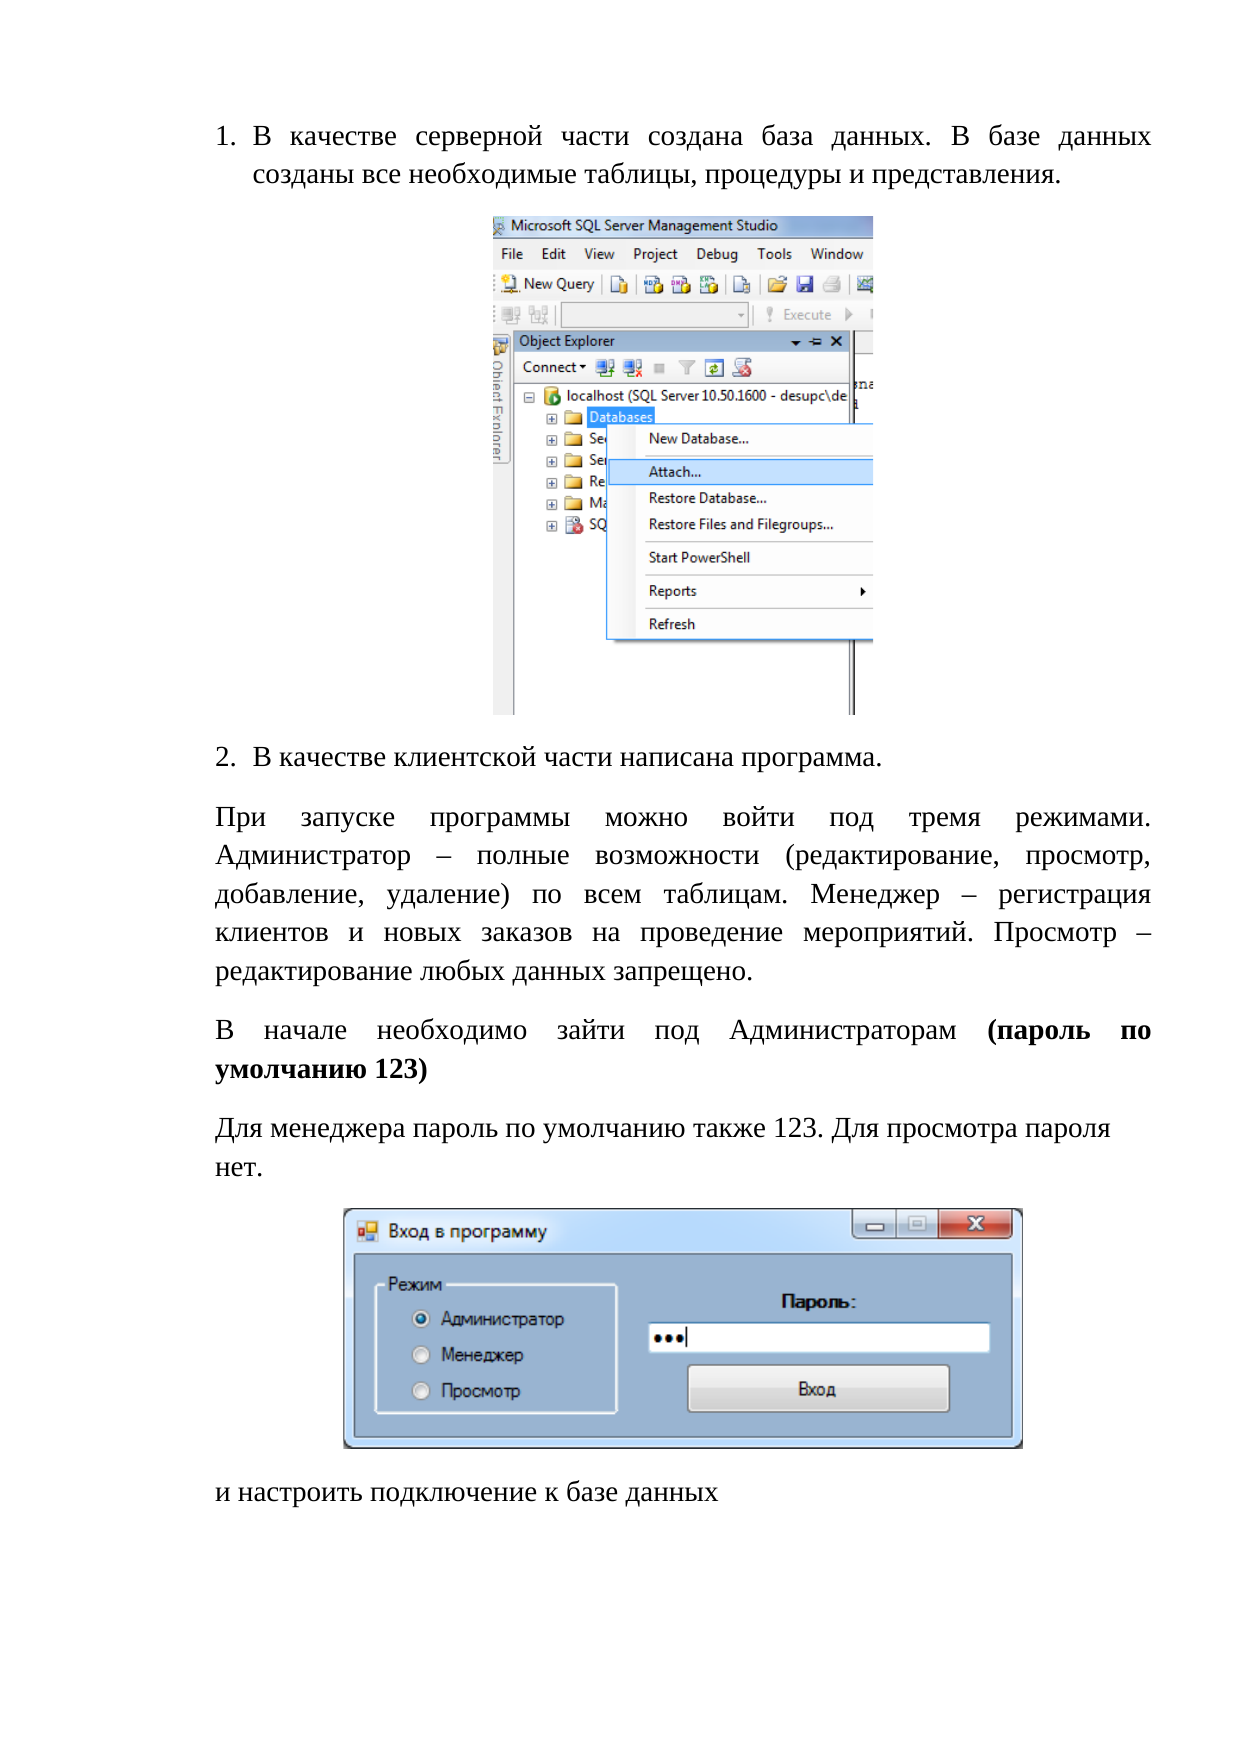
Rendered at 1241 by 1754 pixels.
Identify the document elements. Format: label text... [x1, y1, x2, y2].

picture [343, 1208, 1023, 1449]
text и настроить подключение к базе данных [215, 1474, 1152, 1507]
text В начале необходимо зайти под Администраторам (пароль по умолчанию 123) [215, 1012, 1152, 1084]
list В качестве клиентской части написана программа. [215, 739, 1152, 773]
text При запуске программы можно войти под тремя режимами. Администратор – полные возможности (редактирование, просмотр, добавление, удаление) по всем таблицам. Менеджер – регистрация клиентов и новых заказов на проведение мероприятий. Просмотр – редактирование любых данных запрещено. [215, 799, 1152, 987]
list В качестве серверной части создана база данных. В базе данных созданы все необходимые таблицы, процедуры и представления. [215, 118, 1152, 190]
picture [493, 216, 874, 715]
text Для менеджера пароль по умолчанию также 123. Для просмотра пароля нет. [215, 1110, 1152, 1182]
